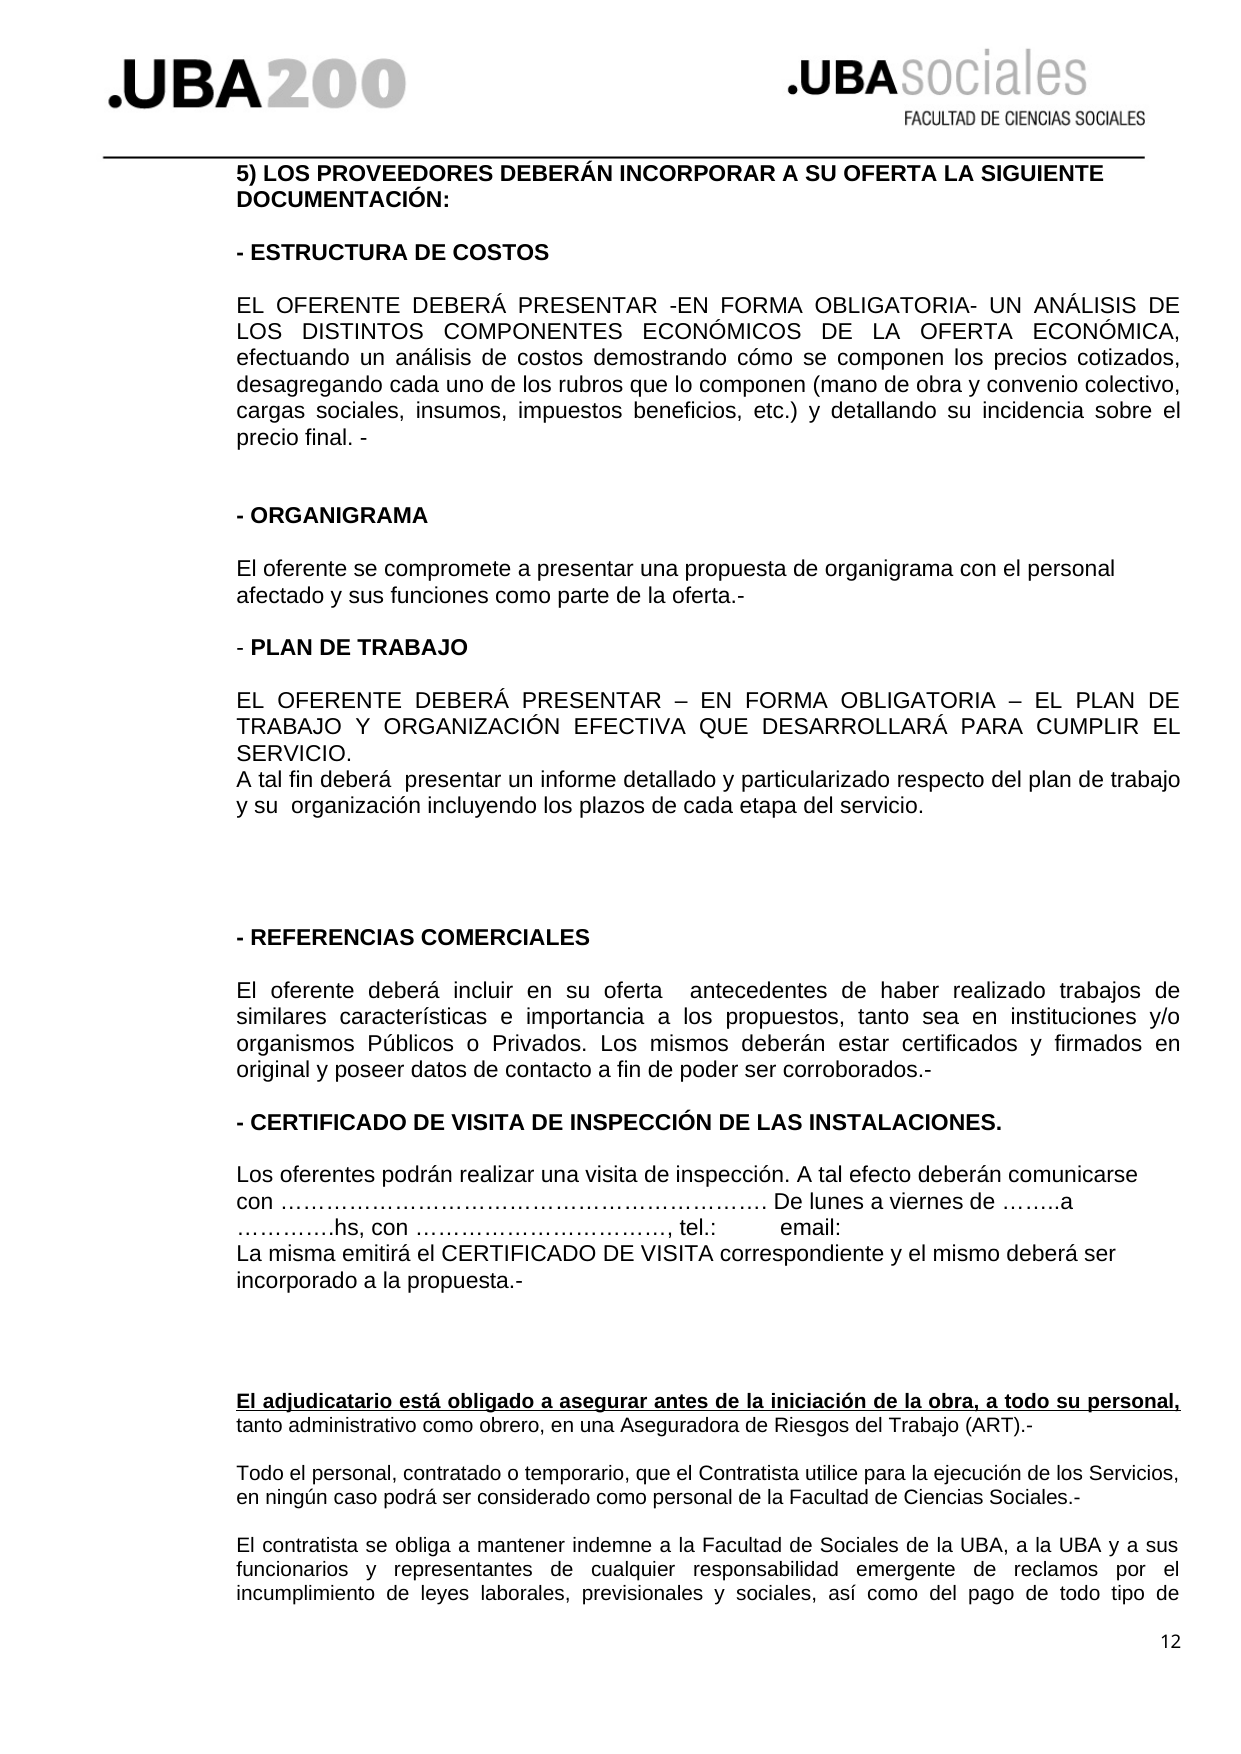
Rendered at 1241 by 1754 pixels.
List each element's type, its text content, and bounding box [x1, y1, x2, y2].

text - CERTIFICADO DE VISITA DE INSPECCIÓN DE LAS INSTALACIONES. [236, 1109, 1181, 1135]
text A tal fin deberá presentar un informe detallado y particularizado respecto del plan de trabajo y su organización incluyendo los plazos de cada etapa del servicio. [236, 766, 1181, 819]
text - REFERENCIAS COMERCIALES [236, 924, 1181, 951]
picture [0, 0, 1241, 177]
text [236, 1533, 1181, 1604]
text EL OFERENTE DEBERÁ PRESENTAR – EN FORMA OBLIGATORIA – EL PLAN DE TRABAJO Y ORGANIZACIÓN EFECTIVA QUE DESARROLLARÁ PARA CUMPLIR EL SERVICIO. [236, 687, 1181, 766]
text El adjudicatario está obligado a asegurar antes de la iniciación de la obra, a todo su personal, tanto administrativo como obrero, en una Aseguradora de Riesgos del Trabajo (ART).- [236, 1411, 1181, 1437]
text - ESTRUCTURA DE COSTOS [236, 239, 1181, 265]
text EL OFERENTE DEBERÁ PRESENTAR -EN FORMA OBLIGATORIA- UN ANÁLISIS DE LOS DISTINTOS COMPONENTES ECONÓMICOS DE LA OFERTA ECONÓMICA, efectuando un análisis de costos demostrando cómo se componen los precios cotizados, desagregando cada uno de los rubros que lo componen (mano de obra y convenio colectivo, cargas sociales, insumos, impuestos beneficios, etc.) y detallando su incidencia sobre el precio final. - [236, 292, 1181, 450]
text Los oferentes podrán realizar una visita de inspección. A tal efecto deberán comunicarse con ………………………………………………………. De lunes a viernes de ……..a ………….hs, con ……………………………, tel.: email: [236, 1161, 1181, 1240]
text - PLAN DE TRABAJO [236, 634, 1181, 661]
text El oferente se compromete a presentar una propuesta de organigrama con el personal afectado y sus funciones como parte de la oferta.- [236, 555, 1181, 608]
text Todo el personal, contratado o temporario, que el Contratista utilice para la ejecución de los Servicios, en ningún caso podrá ser considerado como personal de la Facultad de Ciencias Sociales.- [236, 1461, 1181, 1509]
text El oferente deberá incluir en su oferta antecedentes de haber realizado trabajos de similares características e importancia a los propuestos, tanto sea en instituciones y/o organismos Públicos o Privados. Los mismos deberán estar certificados y firmados en original y poseer datos de contacto a fin de poder ser corroborados.- [236, 977, 1181, 1082]
text - ORGANIGRAMA [236, 502, 1181, 529]
text La misma emitirá el CERTIFICADO DE VISITA correspondiente y el mismo deberá ser incorporado a la propuesta.- [236, 1240, 1181, 1293]
text El adjudicatario está obligado a asegurar antes de la iniciación de la obra, a todo su personal, tanto administrativo como obrero, en una Aseguradora de Riesgos del Trabajo (ART).- [236, 1389, 1181, 1410]
text 5) LOS PROVEEDORES DEBERÁN INCORPORAR A SU OFERTA LA SIGUIENTE DOCUMENTACIÓN: [236, 160, 1181, 213]
